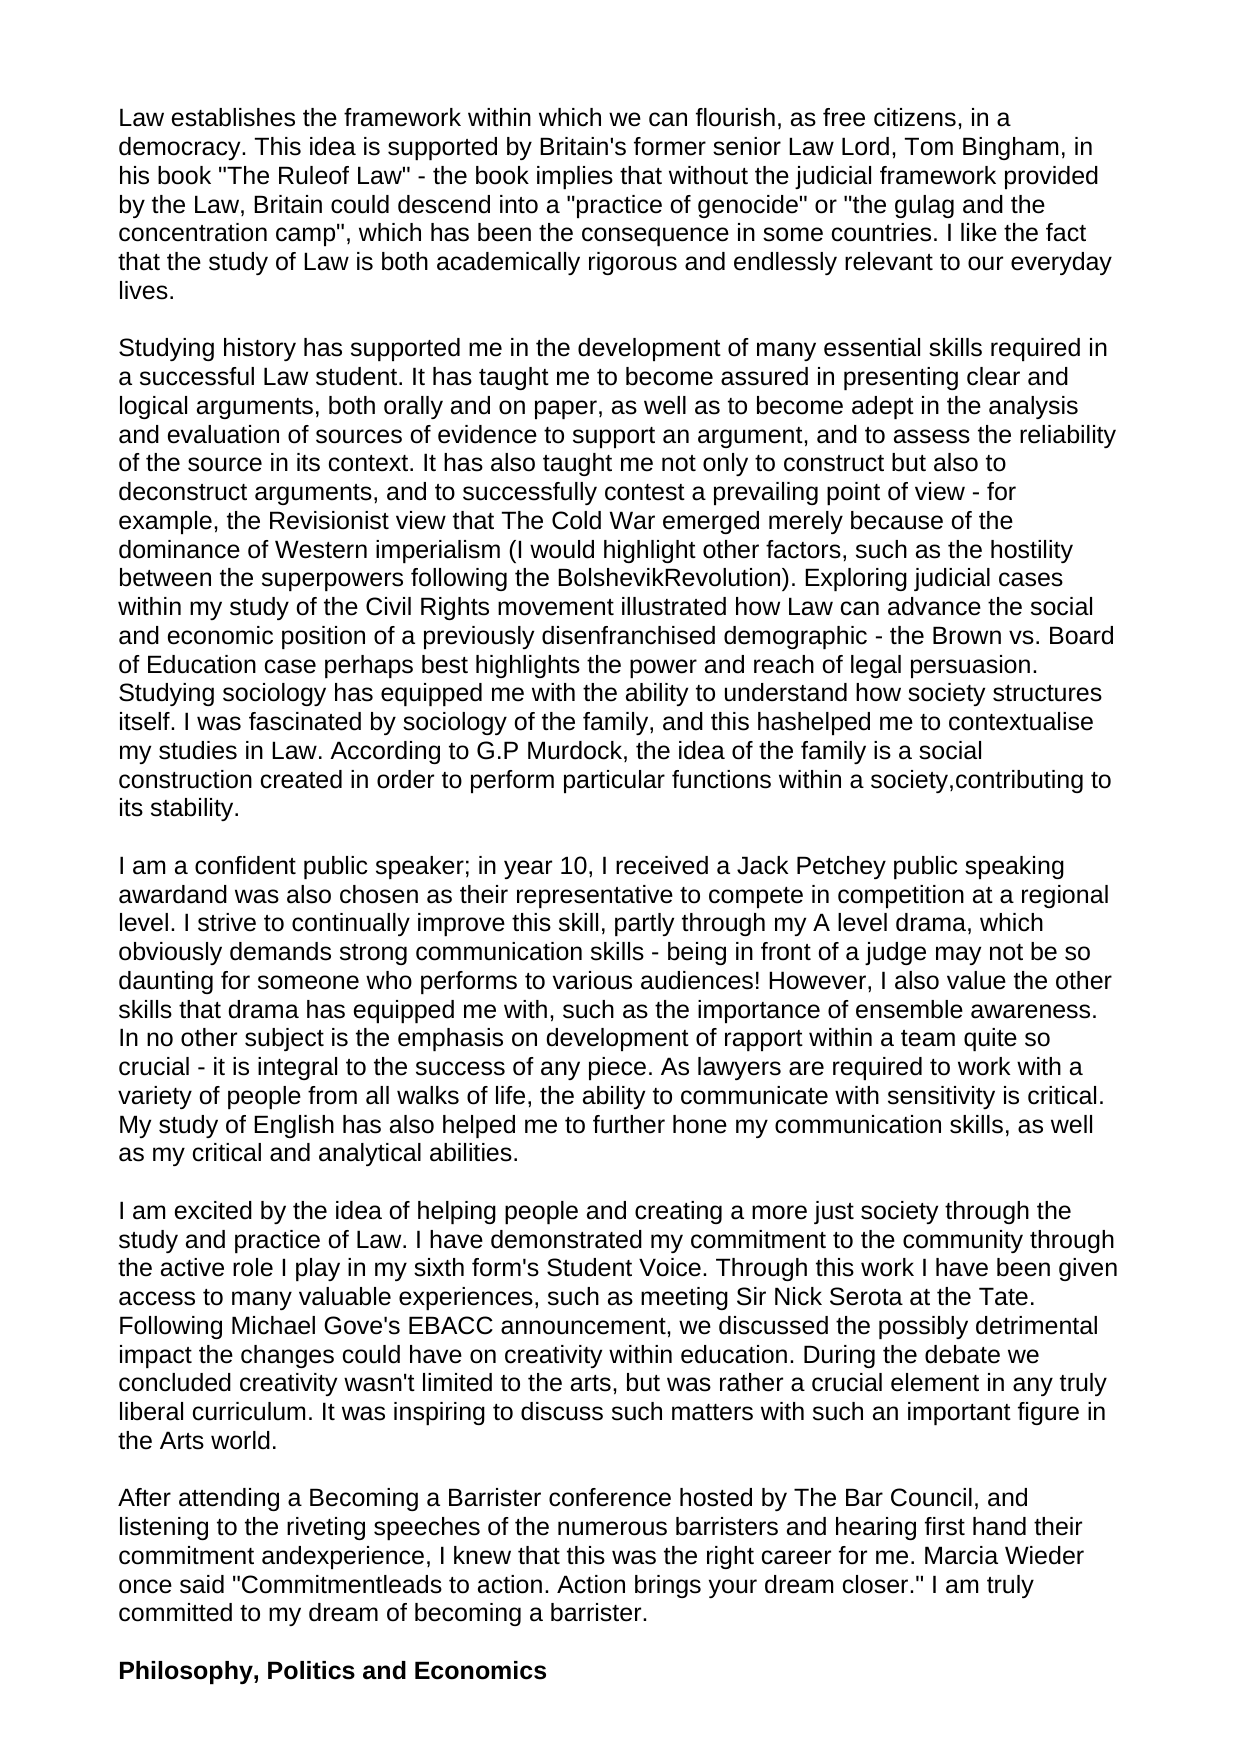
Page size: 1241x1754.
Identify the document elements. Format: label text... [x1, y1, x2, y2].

text After attending a Becoming a Barrister conference hosted by The Bar Council, and listening to the riveting speeches of the numerous barristers and hearing first hand their commitment and experience, I knew that this was the right career for me. Marcia Wieder once said "Commitment leads to action. Action brings your dream closer." I am truly committed to my dream of becoming a barrister. [118, 1483, 1123, 1627]
text I am a confident public speaker; in year 10, I received a Jack Petchey public speaking award and was also chosen as their representative to compete in competition at a regional level. I strive to continually improve this skill, partly through my A level drama, which obviously demands strong communication skills - being in front of a judge may not be so daunting for someone who performs to various audiences! However, I also value the other skills that drama has equipped me with, such as the importance of ensemble awareness. In no other subject is the emphasis on development of rapport within a team quite so crucial - it is integral to the success of any piece. As lawyers are required to work with a variety of people from all walks of life, the ability to communicate with sensitivity is critical. My study of English has also helped me to further hone my communication skills, as well as my critical and analytical abilities. [118, 851, 1123, 1167]
text Studying history has supported me in the development of many essential skills required in a successful Law student. It has taught me to become assured in presenting clear and logical arguments, both orally and on paper, as well as to become adept in the analysis and evaluation of sources of evidence to support an argument, and to assess the reliability of the source in its context. It has also taught me not only to construct but also to deconstruct arguments, and to successfully contest a prevailing point of view - for example, the Revisionist view that The Cold War emerged merely because of the dominance of Western imperialism (I would highlight other factors, such as the hostility between the superpowers following the Bolshevik Revolution). Exploring judicial cases within my study of the Civil Rights movement illustrated how Law can advance the social and economic position of a previously disenfranchised demographic - the Brown vs. Board of Education case perhaps best highlights the power and reach of legal persuasion. Studying sociology has equipped me with the ability to understand how society structures itself. I was fascinated by sociology of the family, and this has helped me to contextualise my studies in Law. According to G.P Murdock, the idea of the family is a social construction created in order to perform particular functions within a society, contributing to its stability. [118, 333, 1123, 822]
text Philosophy, Politics and Economics [118, 1656, 1123, 1685]
text I am excited by the idea of helping people and creating a more just society through the study and practice of Law. I have demonstrated my commitment to the community through the active role I play in my sixth form's Student Voice. Through this work I have been given access to many valuable experiences, such as meeting Sir Nick Serota at the Tate. Following Michael Gove's EBACC announcement, we discussed the possibly detrimental impact the changes could have on creativity within education. During the debate we concluded creativity wasn't limited to the arts, but was rather a crucial element in any truly liberal curriculum. It was inspiring to discuss such matters with such an important figure in the Arts world. [118, 1196, 1123, 1455]
text Law establishes the framework within which we can flourish, as free citizens, in a democracy. This idea is supported by Britain's former senior Law Lord, Tom Bingham, in his book "The Rule of Law" - the book implies that without the judicial framework provided by the Law, Britain could descend into a "practice of genocide" or "the gulag and the concentration camp", which has been the consequence in some countries. I like the fact that the study of Law is both academically rigorous and endlessly relevant to our everyday lives. [118, 103, 1123, 305]
